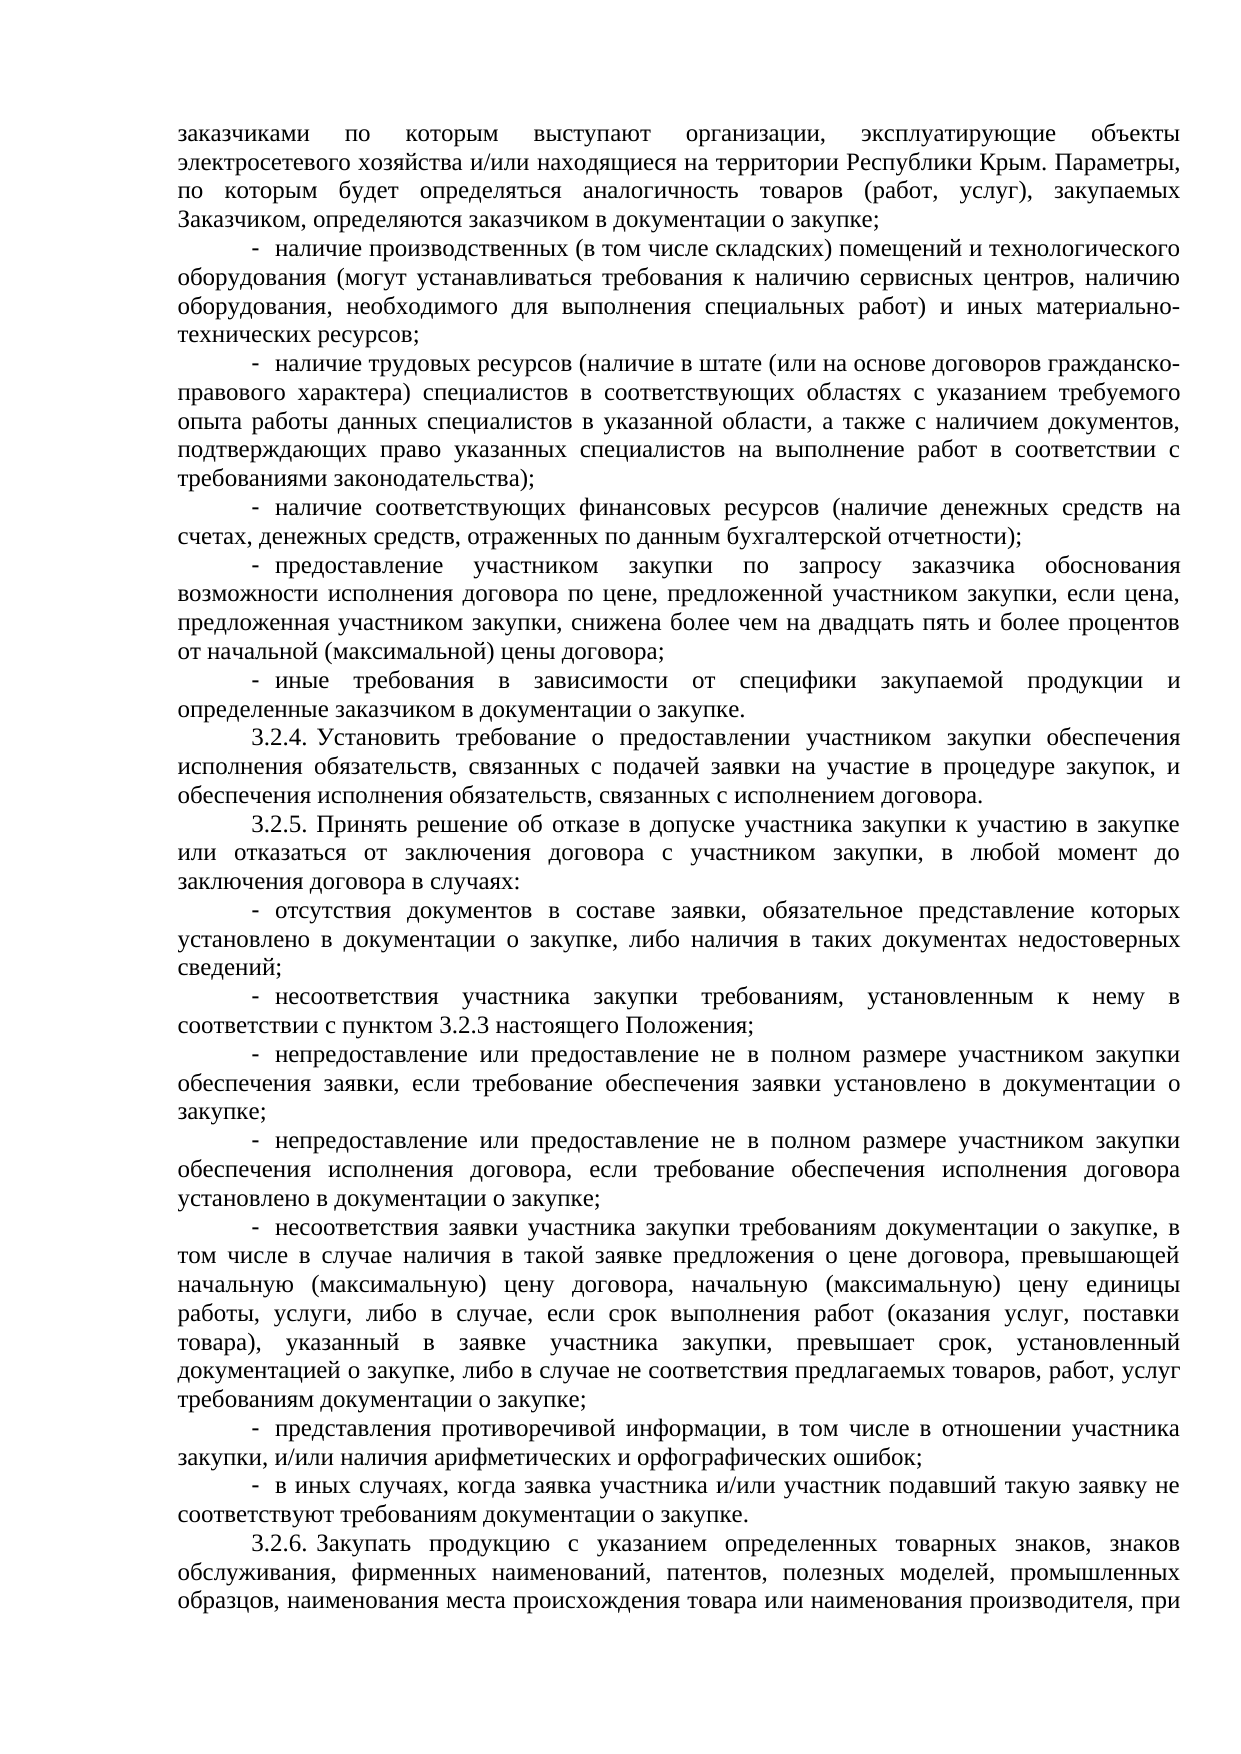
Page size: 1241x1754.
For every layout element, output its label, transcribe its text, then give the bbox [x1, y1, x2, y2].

list несоответствия участника закупки требованиям, установленным к нему в соответствии с пунктом 3.2.3. настоящего Положения; [177, 981, 1181, 1039]
list отсутствия документов в составе заявки, обязательное представление которых установлено в документации о закупке, либо наличия в таких документах недостоверных сведений; [177, 895, 1181, 981]
list наличие производственных (в том числе складских) помещений и технологического оборудования (могут устанавливаться требования к наличию сервисных центров, наличию оборудования, необходимого для выполнения специальных работ) и иных материально-технических ресурсов; [177, 233, 1181, 348]
list предоставление участником закупки по запросу заказчика обоснования возможности исполнения договора по цене, предложенной участником закупки, если цена, предложенная участником закупки, снижена более чем на двадцать пять и более процентов от начальной (максимальной) цены договора; [177, 550, 1181, 665]
list наличие соответствующих финансовых ресурсов (наличие денежных средств на счетах, денежных средств, отраженных по данным бухгалтерской отчетности); [177, 492, 1181, 550]
list представления противоречивой информации, в том числе в отношении участника закупки, и/или наличия арифметических и орфографических ошибок; [177, 1413, 1181, 1471]
list в иных случаях, когда заявка участника и/или участник подавший такую заявку не соответствуют требованиям документации о закупке. [177, 1471, 1181, 1528]
list непредоставление или предоставление не в полном размере участником закупки обеспечения исполнения договора, если требование обеспечения исполнения договора установлено в документации о закупке; [177, 1125, 1181, 1212]
list несоответствия заявки участника закупки требованиям документации о закупке, в том числе в случае наличия в такой заявке предложения о цене договора, превышающей начальную (максимальную) цену договора, начальную (максимальную) цену единицы работы, услуги, либо в случае, если срок выполнения работ (оказания услуг, поставки товара), указанный в заявке участника закупки, превышает срок, установленный документацией о закупке, либо в случае не соответствия предлагаемых товаров, работ, услуг требованиям документации о закупке; [177, 1212, 1181, 1413]
list Принять решение об отказе в допуске участника закупки к участию в закупке или отказаться от заключения договора с участником закупки, в любой момент до заключения договора в случаях: [177, 809, 1181, 895]
list иные требования в зависимости от специфики закупаемой продукции и определенные заказчиком в документации о закупке. [177, 665, 1181, 722]
list непредоставление или предоставление не в полном размере участником закупки обеспечения заявки, если требование обеспечения заявки установлено в документации о закупке; [177, 1039, 1181, 1125]
list наличие трудовых ресурсов (наличие в штате (или на основе договоров гражданско-правового характера) специалистов в соответствующих областях с указанием требуемого опыта работы данных специалистов в указанной области, а также с наличием документов, подтверждающих право указанных специалистов на выполнение работ в соответствии с требованиями законодательства); [177, 348, 1181, 492]
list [177, 1528, 1181, 1614]
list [177, 118, 1181, 233]
list Установить требование о предоставлении участником закупки обеспечения исполнения обязательств, связанных с подачей заявки на участие в процедуре закупок, и обеспечения исполнения обязательств, связанных с исполнением договора. [177, 722, 1181, 809]
